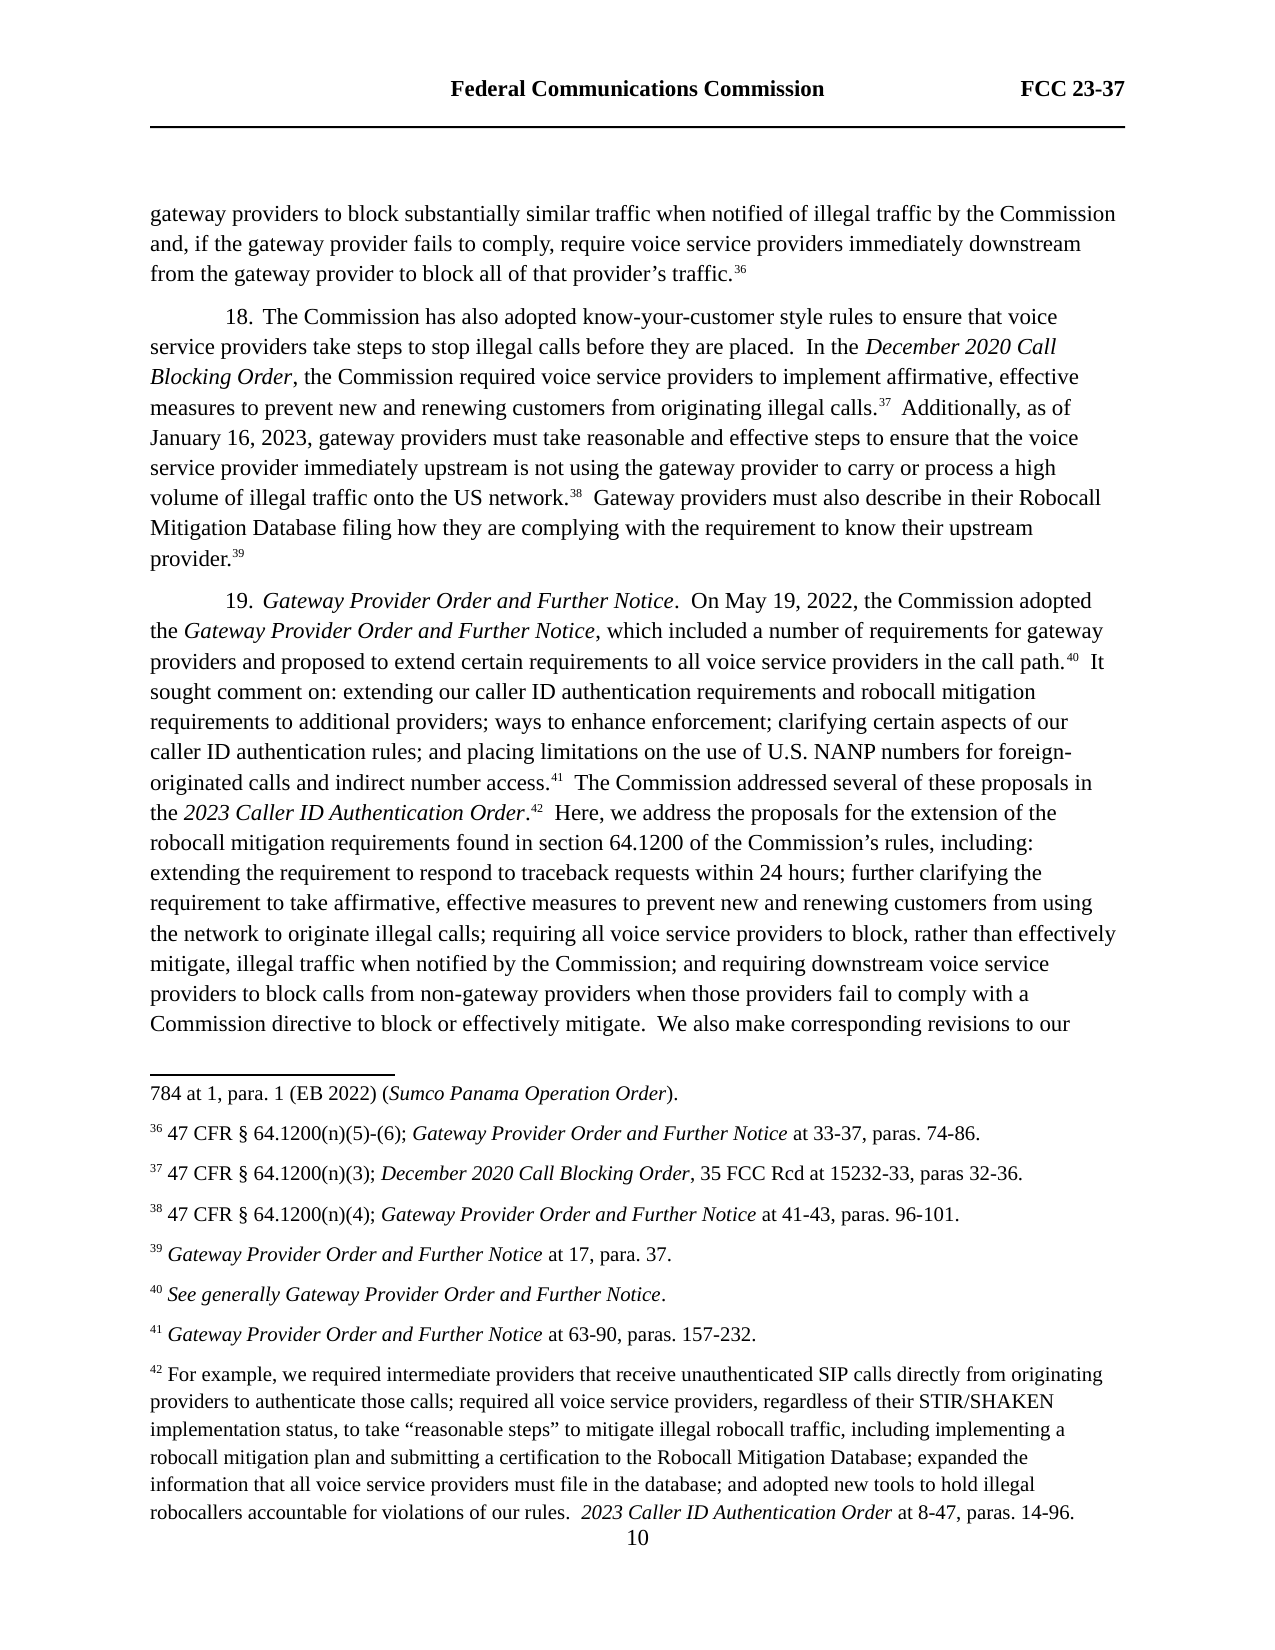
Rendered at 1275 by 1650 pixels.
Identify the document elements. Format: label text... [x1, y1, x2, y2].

text The Commission has also adopted know-your-customer style rules to ensure that voice service providers take steps to stop illegal calls before they are placed. In the December 2020 Call Blocking Order, the Commission required voice service providers to implement affirmative, effective measures to prevent new and renewing customers from originating illegal calls. Additionally, as of January 16, 2023, gateway providers must take reasonable and effective steps to ensure that the voice service provider immediately upstream is not using the gateway provider to carry or process a high volume of illegal traffic onto the US network. Gateway providers must also describe in their Robocall Mitigation Database filing how they are complying with the requirement to know their upstream provider. [150, 303, 1125, 571]
text Gateway Provider Order and Further Notice. On May 19, 2022, the Commission adopted the Gateway Provider Order and Further Notice, which included a number of requirements for gateway providers and proposed to extend certain requirements to all voice service providers in the call path. It sought comment on: extending our caller ID authentication requirements and robocall mitigation requirements to additional providers; ways to enhance enforcement; clarifying certain aspects of our caller ID authentication rules; and placing limitations on the use of U.S. NANP numbers for foreign-originated calls and indirect number access. The Commission addressed several of these proposals in the 2023 Caller ID Authentication Order. Here, we address the proposals for the extension of the robocall mitigation requirements found in section 64.1200 of the Commission’s rules, including: extending the requirement to respond to traceback requests within 24 hours; further clarifying the requirement to take affirmative, effective measures to prevent new and renewing customers from using the network to originate illegal calls; requiring all voice service providers to block, rather than effectively mitigate, illegal traffic when notified by the Commission; and requiring downstream voice service providers to block calls from non-gateway providers when those providers fail to comply with a Commission directive to block or effectively mitigate. We also make corresponding revisions to our Robocall Mitigation Database filing rules to bring them in line with these new obligations. [150, 587, 1125, 1037]
text Along with the Robocall Mitigation Database requirement, the Commission has required voice service providers to effectively mitigate, and in some cases block, illegal traffic when notified of such traffic by the Commission. First, in the July 2020 Call Blocking Order, the Commission established a safe harbor for the blocking of all calls from bad-actor voice service providers. However, while permissive blocking may deter voice service providers that might have otherwise turned a blind eye to callers using their networks to place illegal calls, it is not a complete solution. To make it clear that the Commission will hold voice service providers responsible for illegal calls on their networks, the Commission required voice service providers to effectively mitigate illegal traffic when notified by the Commission. The Enforcement Bureau has used these rules to hold responsible voice service providers that fail to effectively mitigate illegal traffic. The Commission later built on these rules to require gateway providers to block substantially similar traffic when notified of illegal traffic by the Commission and, if the gateway provider fails to comply, require voice service providers immediately downstream from the gateway provider to block all of that provider’s traffic. [150, 200, 1125, 287]
